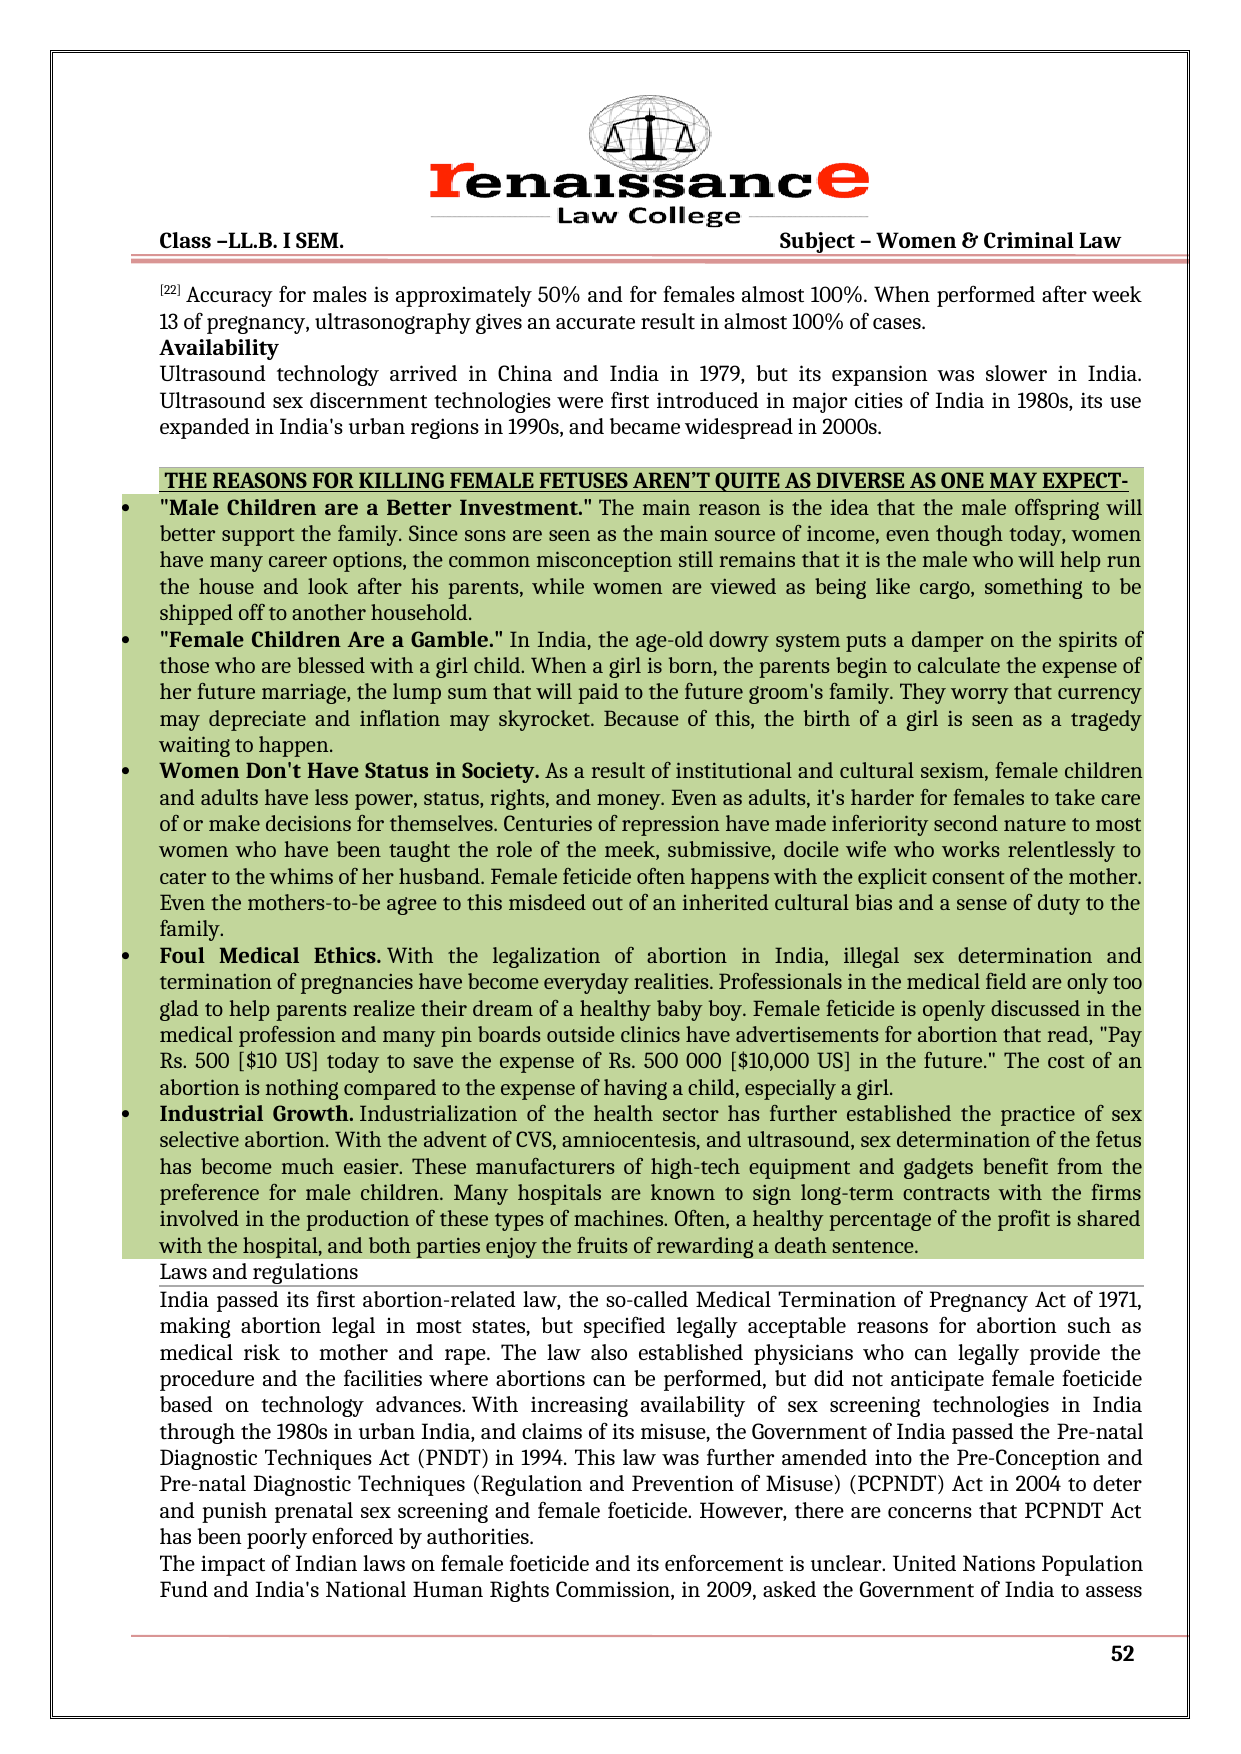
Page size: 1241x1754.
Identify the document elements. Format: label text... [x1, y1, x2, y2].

list Industrial Growth. Industrialization of the health sector has further established the practice of sex selective abortion. With the advent of CVS, amniocentesis, and ultrasound, sex determination of the fetus has become much easier. These manufacturers of high-tech equipment and gadgets benefit from the preference for male children. Many hospitals are known to sign long-term contracts with the firms involved in the production of these types of machines. Often, a healthy percentage of the profit is shared with the hospital, and both parties enjoy the fruits of rewarding a death sentence. [122, 1101, 1144, 1259]
text THE REASONS FOR KILLING FEMALE FETUSES AREN’T QUITE AS DIVERSE AS ONE MAY EXPECT- [159, 468, 1144, 494]
subtitle Laws and regulations [159, 1259, 1144, 1285]
text Ultrasound technology arrived in China and India in 1979, but its expansion was slower in India. Ultrasound sex discernment technologies were first introduced in major cities of India in 1980s, its use expanded in India's urban regions in 1990s, and became widespread in 2000s. [159, 361, 1144, 440]
picture [406, 93, 897, 228]
list "Male Children are a Better Investment." The main reason is the idea that the male offspring will better support the family. Since sons are seen as the main source of income, even though today, women have many career options, the common misconception still remains that it is the male who will help run the house and look after his parents, while women are viewed as being like cargo, something to be shipped off to another household. [122, 494, 1144, 626]
list "Female Children Are a Gamble." In India, the age-old dowry system puts a damper on the spirits of those who are blessed with a girl child. When a girl is born, the parents begin to calculate the expense of her future marriage, the lump sum that will paid to the future groom's family. They worry that currency may depreciate and inflation may skyrocket. Because of this, the birth of a girl is seen as a tragedy waiting to happen. [122, 626, 1144, 758]
list Foul Medical Ethics. With the legalization of abortion in India, illegal sex determination and termination of pregnancies have become everyday realities. Professionals in the medical field are only too glad to help parents realize their dream of a healthy baby boy. Female feticide is openly discussed in the medical profession and many pin boards outside clinics have advertisements for abortion that read, "Pay Rs. 500 [$10 US] today to save the expense of Rs. 500 000 [$10,000 US] in the future." The cost of an abortion is nothing compared to the expense of having a child, especially a girl. [122, 943, 1144, 1101]
text Availability [159, 335, 1144, 361]
list Women Don't Have Status in Society. As a result of institutional and cultural sexism, female children and adults have less power, status, rights, and money. Even as adults, it's harder for females to take care of or make decisions for themselves. Centuries of repression have made inferiority second nature to most women who have been taught the role of the meek, submissive, docile wife who works relentlessly to cater to the whims of her husband. Female feticide often happens with the explicit consent of the mother. Even the mothers-to-be agree to this misdeed out of an inherited cultural bias and a sense of duty to the family. [122, 758, 1144, 943]
text India passed its first abortion-related law, the so-called Medical Termination of Pregnancy Act of 1971, making abortion legal in most states, but specified legally acceptable reasons for abortion such as medical risk to mother and rape. The law also established physicians who can legally provide the procedure and the facilities where abortions can be performed, but did not anticipate female foeticide based on technology advances. With increasing availability of sex screening technologies in India through the 1980s in urban India, and claims of its misuse, the Government of India passed the Pre-natal Diagnostic Techniques Act (PNDT) in 1994. This law was further amended into the Pre-Conception and Pre-natal Diagnostic Techniques (Regulation and Prevention of Misuse) (PCPNDT) Act in 2004 to deter and punish prenatal sex screening and female foeticide. However, there are concerns that PCPNDT Act has been poorly enforced by authorities. [159, 1287, 1144, 1550]
